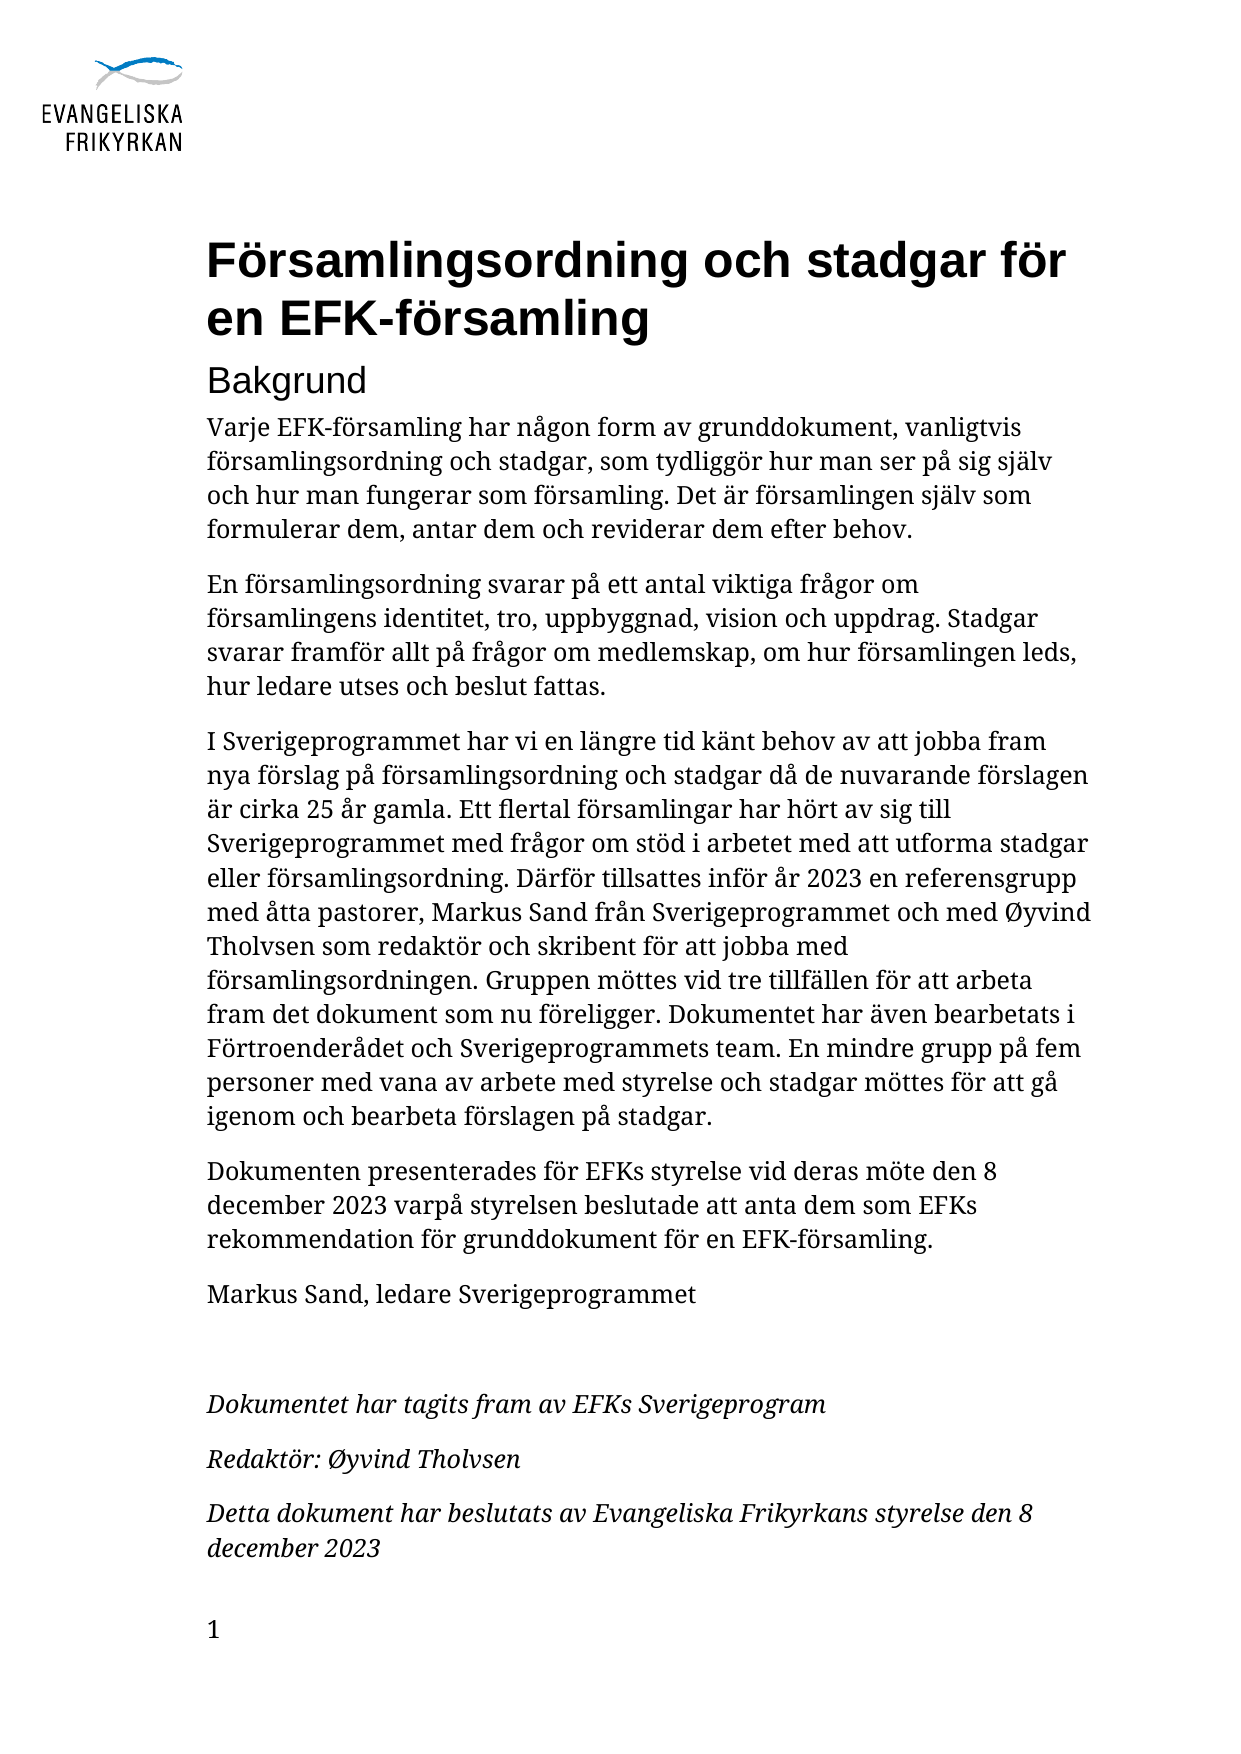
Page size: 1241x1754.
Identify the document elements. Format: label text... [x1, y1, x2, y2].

subtitle Församlingsordning och stadgar för en EFK-församling [207, 231, 1093, 346]
picture [42, 57, 183, 151]
text I Sverigeprogrammet har vi en längre tid känt behov av att jobba fram nya förslag på församlingsordning och stadgar då de nuvarande förslagen är cirka 25 år gamla. Ett flertal församlingar har hört av sig till Sverigeprogrammet med frågor om stöd i arbetet med att utforma stadgar eller församlingsordning. Därför tillsattes inför år 2023 en referensgrupp med åtta pastorer, Markus Sand från Sverigeprogrammet och med Øyvind Tholvsen som redaktör och skribent för att jobba med församlingsordningen. Gruppen möttes vid tre tillfällen för att arbeta fram det dokument som nu föreligger. Dokumentet har även bearbetats i Förtroenderådet och Sverigeprogrammets team. En mindre grupp på fem personer med vana av arbete med styrelse och stadgar möttes för att gå igenom och bearbeta förslagen på stadgar. [207, 724, 1093, 1133]
text Varje EFK-församling har någon form av grunddokument, vanligtvis församlingsordning och stadgar, som tydliggör hur man ser på sig själv och hur man fungerar som församling. Det är församlingen själv som formulerar dem, antar dem och reviderar dem efter behov. [207, 410, 1093, 546]
text Markus Sand, ledare Sverigeprogrammet [207, 1277, 1093, 1311]
text En församlingsordning svarar på ett antal viktiga frågor om församlingens identitet, tro, uppbyggnad, vision och uppdrag. Stadgar svarar framför allt på frågor om medlemskap, om hur församlingen leds, hur ledare utses och beslut fattas. [207, 567, 1093, 703]
text Dokumentet har tagits fram av EFKs Sverigeprogram [207, 1386, 1093, 1420]
text Detta dokument har beslutats av Evangeliska Frikyrkans styrelse den 8 december 2023 [207, 1496, 1093, 1564]
subtitle Bakgrund [207, 358, 1093, 401]
text Dokumenten presenterades för EFKs styrelse vid deras möte den 8 december 2023 varpå styrelsen beslutade att anta dem som EFKs rekommendation för grunddokument för en EFK-församling. [207, 1153, 1093, 1256]
text Redaktör: Øyvind Tholvsen [207, 1441, 1093, 1475]
